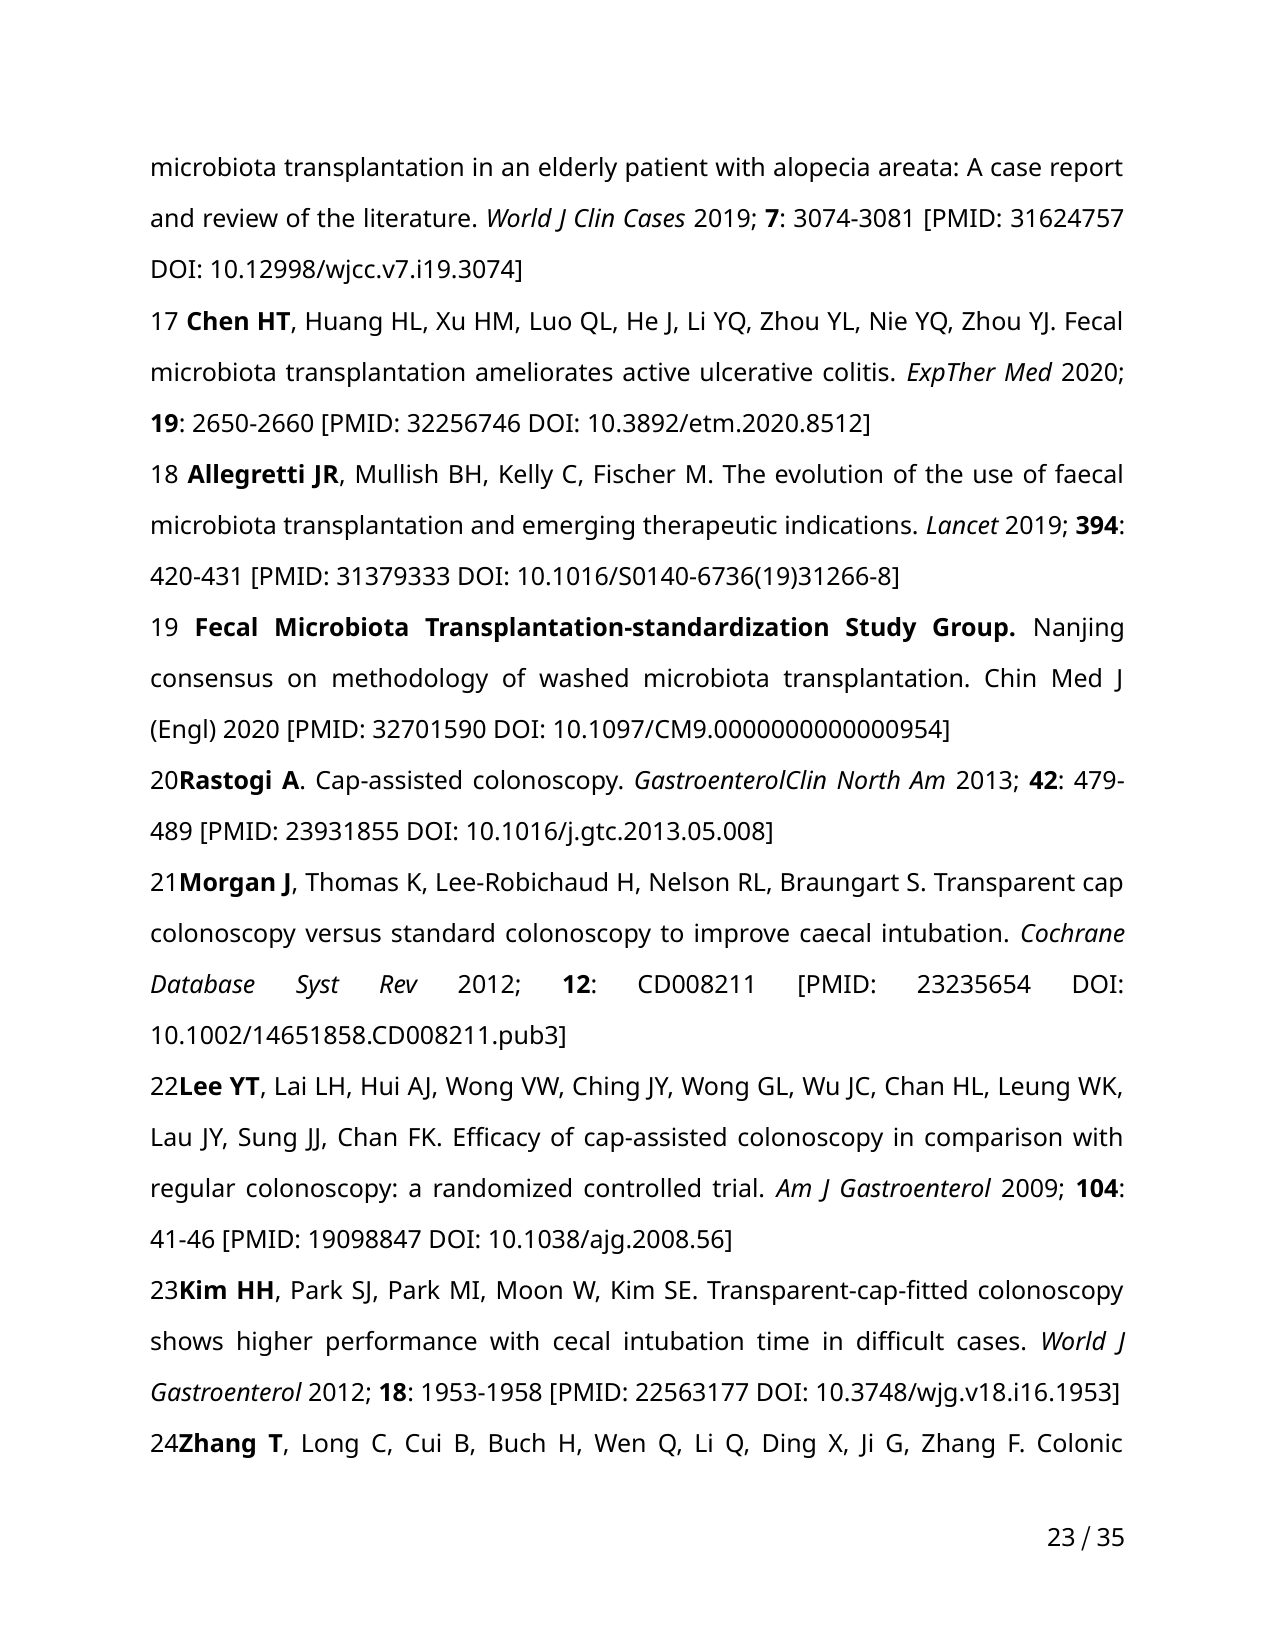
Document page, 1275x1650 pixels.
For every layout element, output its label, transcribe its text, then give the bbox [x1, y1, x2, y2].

text 17 Chen HT, Huang HL, Xu HM, Luo QL, He J, Li YQ, Zhou YL, Nie YQ, Zhou YJ. Fecal microbiota transplantation ameliorates active ulcerative colitis. ExpTher Med 2020; 19: 2650-2660 [PMID: 32256746 DOI: 10.3892/etm.2020.8512] [150, 303, 1125, 439]
text 19 Fecal Microbiota Transplantation-standardization Study Group. Nanjing consensus on methodology of washed microbiota transplantation. Chin Med J (Engl) 2020 [PMID: 32701590 DOI: 10.1097/CM9.0000000000000954] [150, 609, 1125, 746]
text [150, 150, 1125, 286]
text 22Lee YT, Lai LH, Hui AJ, Wong VW, Ching JY, Wong GL, Wu JC, Chan HL, Leung WK, Lau JY, Sung JJ, Chan FK. Efficacy of cap-assisted colonoscopy in comparison with regular colonoscopy: a randomized controlled trial. Am J Gastroenterol 2009; 104: 41-46 [PMID: 19098847 DOI: 10.1038/ajg.2008.56] [150, 1069, 1125, 1256]
text 23Kim HH, Park SJ, Park MI, Moon W, Kim SE. Transparent-cap-fitted colonoscopy shows higher performance with cecal intubation time in difficult cases. World J Gastroenterol 2012; 18: 1953-1958 [PMID: 22563177 DOI: 10.3748/wjg.v18.i16.1953] [150, 1273, 1125, 1409]
text 21Morgan J, Thomas K, Lee-Robichaud H, Nelson RL, Braungart S. Transparent cap colonoscopy versus standard colonoscopy to improve caecal intubation. Cochrane Database Syst Rev 2012; 12: CD008211 [PMID: 23235654 DOI: 10.1002/14651858.CD008211.pub3] [150, 864, 1125, 1052]
text 20Rastogi A. Cap-assisted colonoscopy. GastroenterolClin North Am 2013; 42: 479-489 [PMID: 23931855 DOI: 10.1016/j.gtc.2013.05.008] [150, 762, 1125, 848]
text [150, 1426, 1125, 1460]
text 18 Allegretti JR, Mullish BH, Kelly C, Fischer M. The evolution of the use of faecal microbiota transplantation and emerging therapeutic indications. Lancet 2019; 394: 420-431 [PMID: 31379333 DOI: 10.1016/S0140-6736(19)31266-8] [150, 456, 1125, 592]
